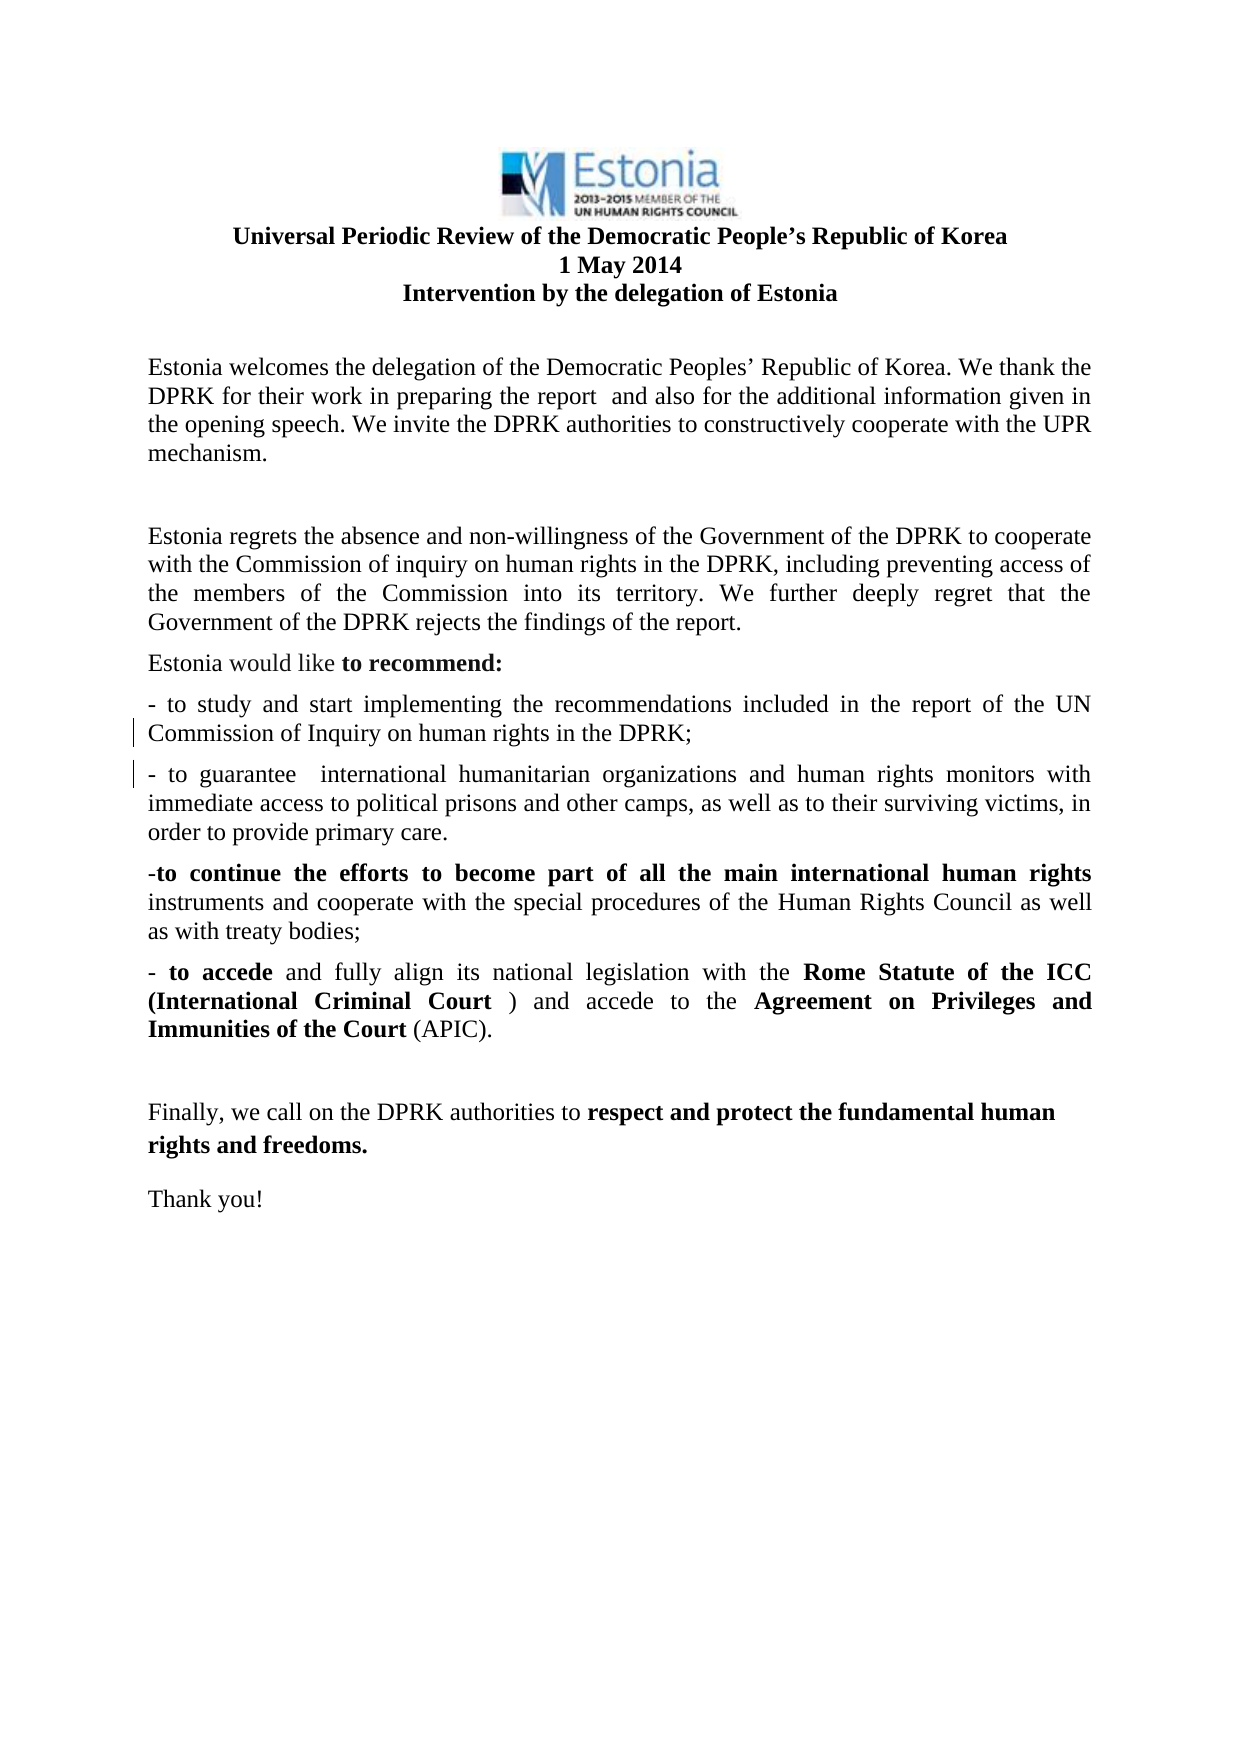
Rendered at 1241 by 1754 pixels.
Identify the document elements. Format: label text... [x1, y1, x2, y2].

picture [498, 147, 742, 221]
text Universal Periodic Review of the Democratic People’s Republic of Korea [148, 221, 1093, 250]
text Estonia would like to recommend: [148, 648, 1093, 677]
text Estonia regrets the absence and non-willingness of the Government of the DPRK to cooperate with the Commission of inquiry on human rights in the DPRK, including preventing access of the members of the Commission into its territory. We further deeply regret that the Government of the DPRK rejects the findings of the report. [148, 521, 1093, 636]
text - to accede and fully align its national legislation with the Rome Statute of the ICC (International Criminal Court ) and accede to the Agreement on Privileges and Immunities of the Court (APIC). [148, 957, 1093, 1043]
text Estonia welcomes the delegation of the Democratic Peoples’ Republic of Korea. We thank the DPRK for their work in preparing the report and also for the additional information given in the opening speech. We invite the DPRK authorities to constructively cooperate with the UPR mechanism. [148, 352, 1093, 467]
text - to guarantee international humanitarian organizations and human rights monitors with immediate access to political prisons and other camps, as well as to their surviving victims, in order to provide primary care. [148, 759, 1093, 846]
text -to continue the efforts to become part of all the main international human rights instruments and cooperate with the special procedures of the Human Rights Council as well as with treaty bodies; [148, 858, 1093, 944]
text - to study and start implementing the recommendations included in the report of the UN Commission of Inquiry on human rights in the DPRK; [148, 689, 1093, 747]
text Thank you! [148, 1184, 1093, 1213]
text 1 May 2014 [148, 250, 1093, 278]
text Intervention by the delegation of Estonia [148, 278, 1093, 307]
text Finally, we call on the DPRK authorities to respect and protect the fundamental human rights and freedoms. [148, 1097, 1093, 1159]
